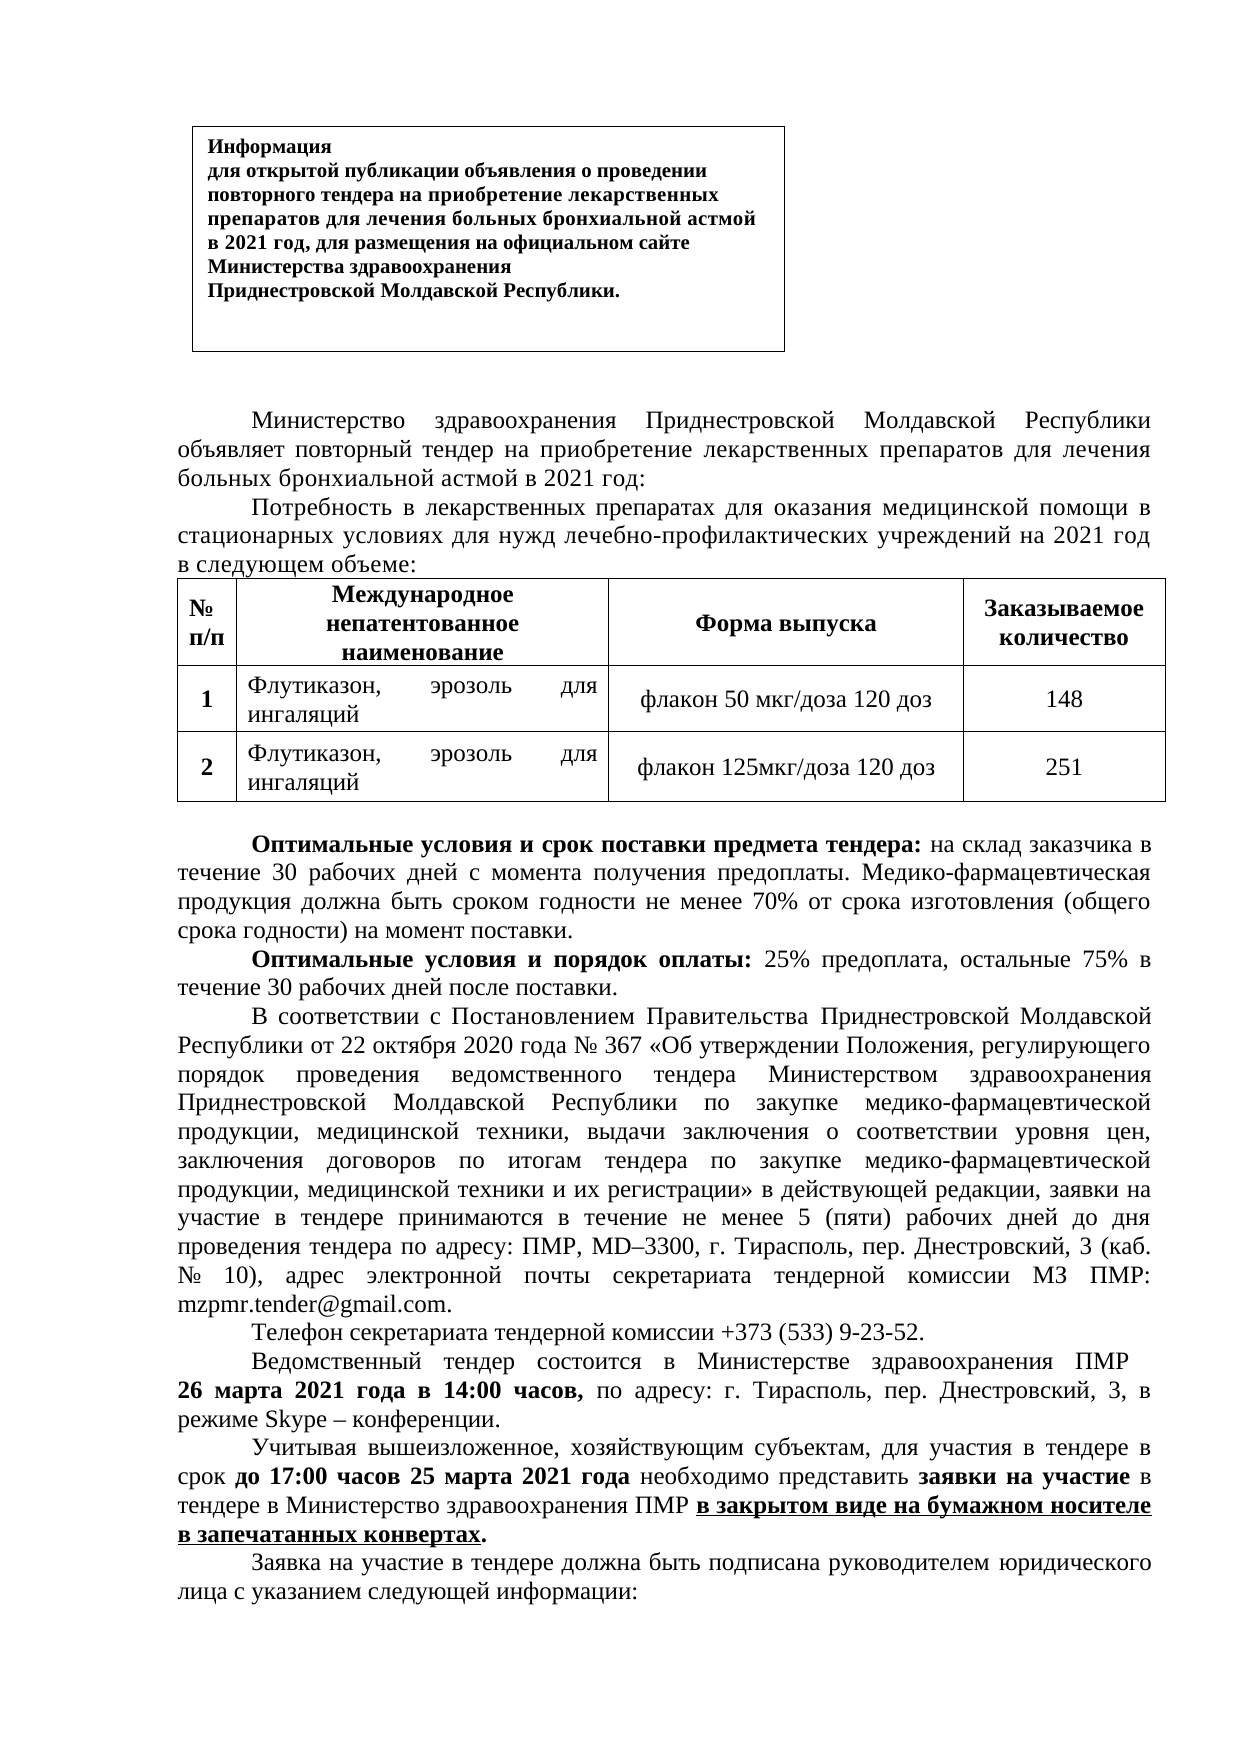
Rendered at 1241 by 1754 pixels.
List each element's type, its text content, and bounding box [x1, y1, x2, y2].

text Заявка на участие в тендере должна быть подписана руководителем юридического лица с указанием следующей информации: [177, 1547, 1152, 1605]
table_cell 1 [178, 666, 236, 731]
table_cell 251 [964, 732, 1165, 801]
table_cell Флутиказон, эрозоль для ингаляций [237, 666, 608, 731]
table_header Форма выпуска [609, 579, 963, 665]
table_header Международное непатентованное наименование [237, 579, 608, 665]
text Оптимальные условия и порядок оплаты: 25% предоплата, остальные 75% в течение 30 рабочих дней после поставки. [177, 944, 1152, 1001]
table_cell флакон 50 мкг/доза 120 доз [609, 666, 963, 731]
list Ведомственный тендер состоится в Министерстве здравоохранения ПМР 26 марта 2021 года в 14:00 часов, по адресу: г. Тирасполь, пер. Днестровский, 3, в режиме Skype – конференции. [177, 1346, 1152, 1432]
text Министерство здравоохранения Приднестровской Молдавской Республики объявляет повторный тендер на приобретение лекарственных препаратов для лечения больных бронхиальной астмой в 2021 год: [177, 406, 1152, 492]
table_cell 148 [964, 666, 1165, 731]
table_cell флакон 125мкг/доза 120 доз [609, 732, 963, 801]
table_header № п/п [178, 579, 236, 665]
text Телефон секретариата тендерной комиссии +373 (533) 9-23-52. [177, 1317, 1152, 1346]
table_header Заказываемое количество [964, 579, 1165, 665]
table_cell Флутиказон, эрозоль для ингаляций [237, 732, 608, 801]
table_cell 2 [178, 732, 236, 801]
list Учитывая вышеизложенное, хозяйствующим субъектам, для участия в тендере в срок до 17:00 часов 25 марта 2021 года необходимо представить заявки на участие в тендере в Министерство здравоохранения ПМР в закрытом виде на бумажном носителе в запечатанных конвертах. [177, 1432, 1152, 1547]
text Потребность в лекарственных препаратах для оказания медицинской помощи в стационарных условиях для нужд лечебно-профилактических учреждений на 2021 год в следующем объеме: [177, 492, 1152, 578]
text Оптимальные условия и срок поставки предмета тендера: на склад заказчика в течение 30 рабочих дней с момента получения предоплаты. Медико-фармацевтическая продукция должна быть сроком годности не менее 70% от срока изготовления (общего срока годности) на момент поставки. [177, 829, 1152, 944]
text В соответствии с Постановлением Правительства Приднестровской Молдавской Республики от 22 октября 2020 года № 367 «Об утверждении Положения, регулирующего порядок проведения ведомственного тендера Министерством здравоохранения Приднестровской Молдавской Республики по закупке медико-фармацевтической продукции, медицинской техники, выдачи заключения о соответствии уровня цен, заключения договоров по итогам тендера по закупке медико-фармацевтической продукции, медицинской техники и их регистрации» в действующей редакции, заявки на участие в тендере принимаются в течение не менее 5 (пяти) рабочих дней до дня проведения тендера по адресу: ПМР, MD–3300, г. Тирасполь, пер. Днестровский, 3 (каб. № 10), адрес электронной почты секретариата тендерной комиссии МЗ ПМР: mzpmr.tender@gmail.com. [177, 1174, 1152, 1317]
